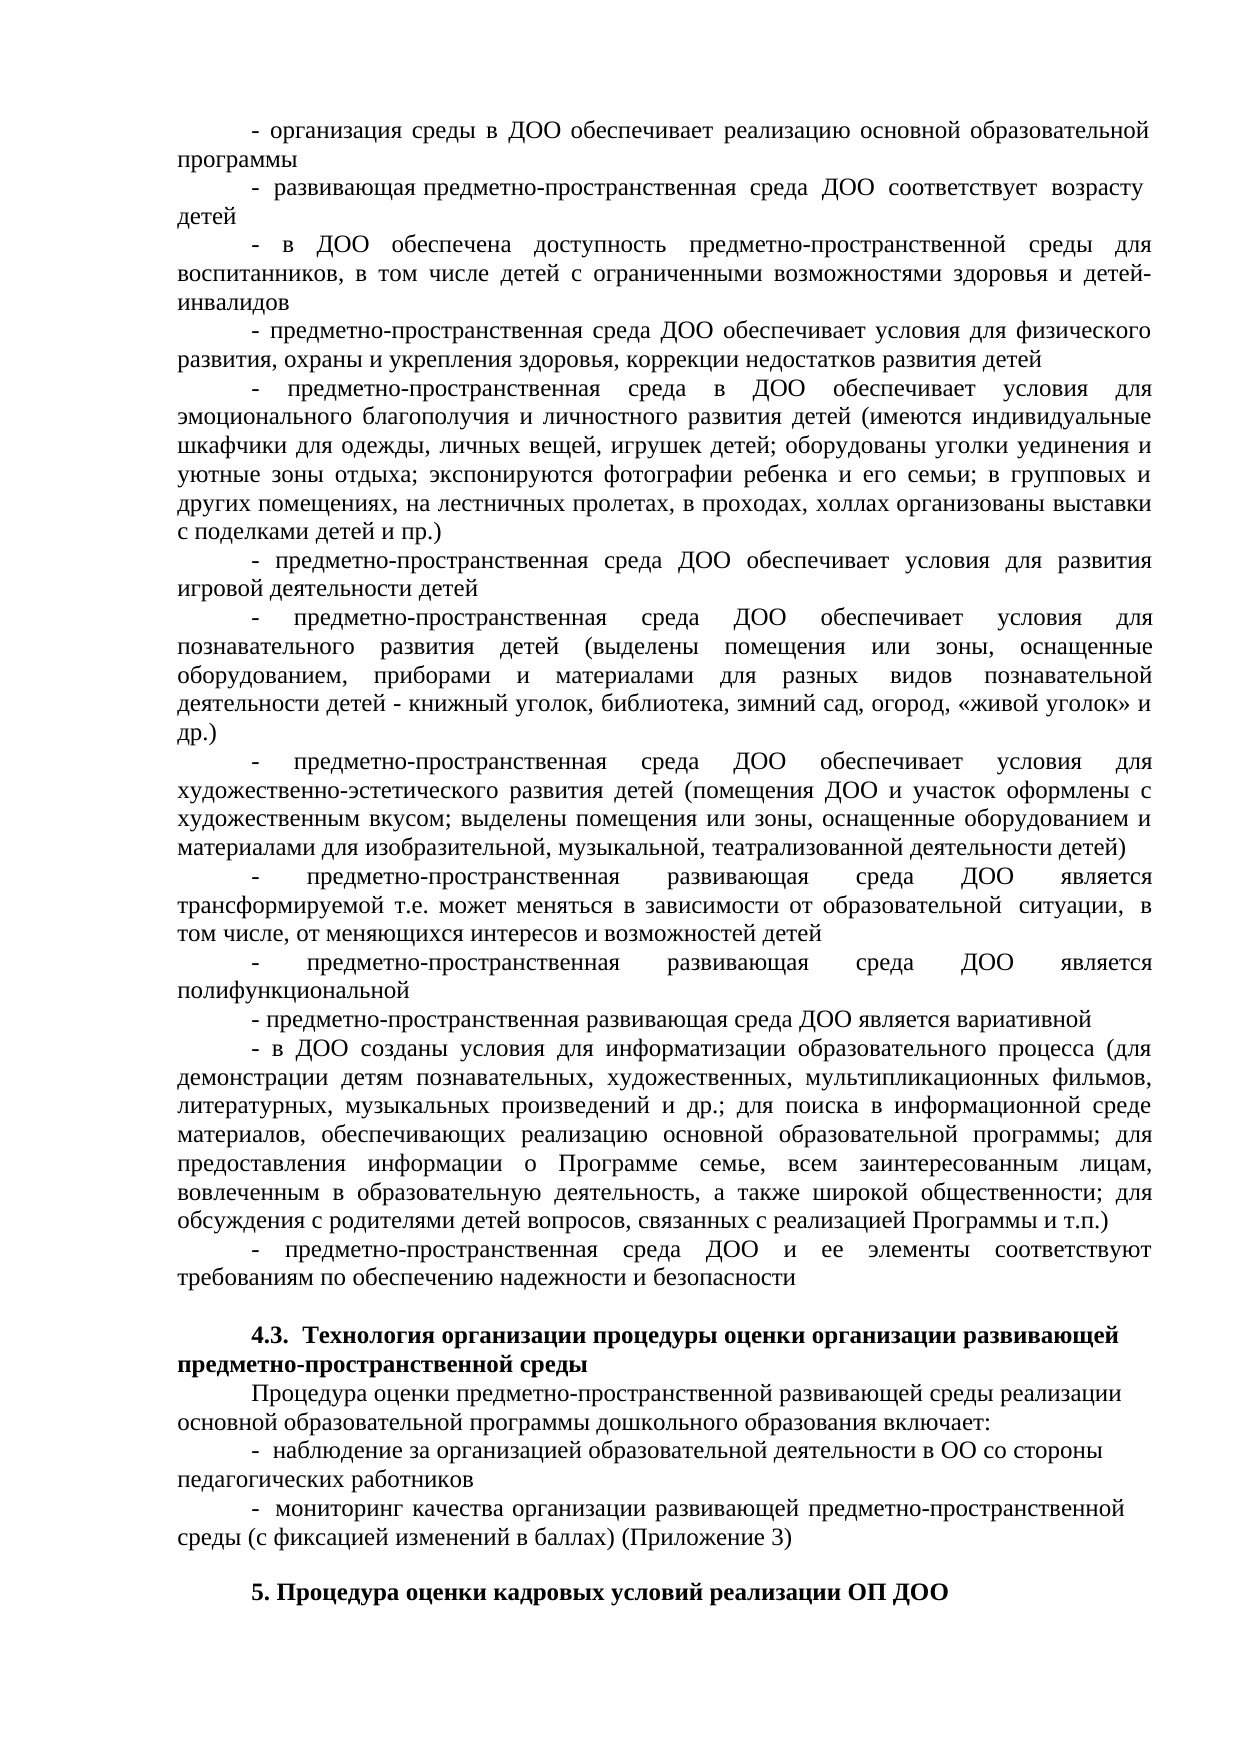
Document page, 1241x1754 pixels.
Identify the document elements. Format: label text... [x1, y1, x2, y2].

list предметно-пространственная развивающая среда ДОО является трансформируемой т.е. может меняться в зависимости от образовательной ситуации, в том числе, от меняющихся интересов и возможностей детей [177, 861, 1152, 947]
list Процедура оценки кадровых условий реализации ОП ДОО [251, 1577, 1194, 1606]
list предметно-пространственная среда ДОО обеспечивает условия для познавательного развития детей (выделены помещения или зоны, оснащенные оборудованием, приборами и материалами для разных видов познавательной деятельности детей - книжный уголок, библиотека, зимний сад, огород, «живой уголок» и др.) [177, 602, 1153, 746]
list в ДОО обеспечена доступность предметно-пространственной среды для [251, 230, 1194, 258]
list предметно-пространственная среда в ДОО обеспечивает условия для эмоционального благополучия и личностного развития детей (имеются индивидуальные шкафчики для одежды, личных вещей, игрушек детей; оборудованы уголки уединения и уютные зоны отдыха; экспонируются фотографии ребенка и его семьи; в групповых и других помещениях, на лестничных пролетах, в проходах, холлах организованы выставки с поделками детей и пр.) [177, 373, 1152, 545]
list предметно-пространственная развивающая среда ДОО является полифункциональной [177, 948, 1152, 1004]
list наблюдение за организацией образовательной деятельности в ОО со стороны педагогических работников [177, 1435, 1152, 1493]
list предметно-пространственная среда ДОО и ее элементы соответствуют требованиям по обеспечению надежности и безопасности [177, 1235, 1152, 1291]
list предметно-пространственная развивающая среда ДОО является вариативной [251, 1004, 1194, 1033]
list организация среды в ДОО обеспечивает реализацию основной образовательной программы [177, 115, 1152, 173]
list предметно-пространственная среда ДОО обеспечивает условия для художественно-эстетического развития детей (помещения ДОО и участок оформлены с художественным вкусом; выделены помещения или зоны, оснащенные оборудованием и материалами для изобразительной, музыкальной, театрализованной деятельности детей) [177, 746, 1152, 861]
text воспитанников, в том числе детей с ограниченными возможностями здоровья и детей- инвалидов [177, 259, 1152, 315]
list Технология организации процедуры оценки организации развивающей предметно-пространственной среды [177, 1320, 1151, 1378]
list мониторинг качества организации развивающей предметно-пространственной среды (с фиксацией изменений в баллах) (Приложение 3) [177, 1493, 1153, 1550]
text Процедура оценки предметно-пространственной развивающей среды реализации основной образовательной программы дошкольного образования включает: [177, 1378, 1194, 1435]
list предметно-пространственная среда ДОО обеспечивает условия для развития игровой деятельности детей [177, 546, 1152, 602]
list предметно-пространственная среда ДОО обеспечивает условия для физического развития, охраны и укрепления здоровья, коррекции недостатков развития детей [177, 316, 1152, 372]
list в ДОО созданы условия для информатизации образовательного процесса (для демонстрации детям познавательных, художественных, мультипликационных фильмов, литературных, музыкальных произведений и др.; для поиска в информационной среде материалов, обеспечивающих реализацию основной образовательной программы; для предоставления информации о Программе семье, всем заинтересованным лицам, вовлеченным в образовательную деятельность, а также широкой общественности; для обсуждения с родителями детей вопросов, связанных с реализацией Программы и т.п.) [177, 1033, 1152, 1234]
list развивающая предметно-пространственная среда ДОО соответствует возрасту [251, 173, 1194, 201]
text детей [177, 201, 1194, 230]
